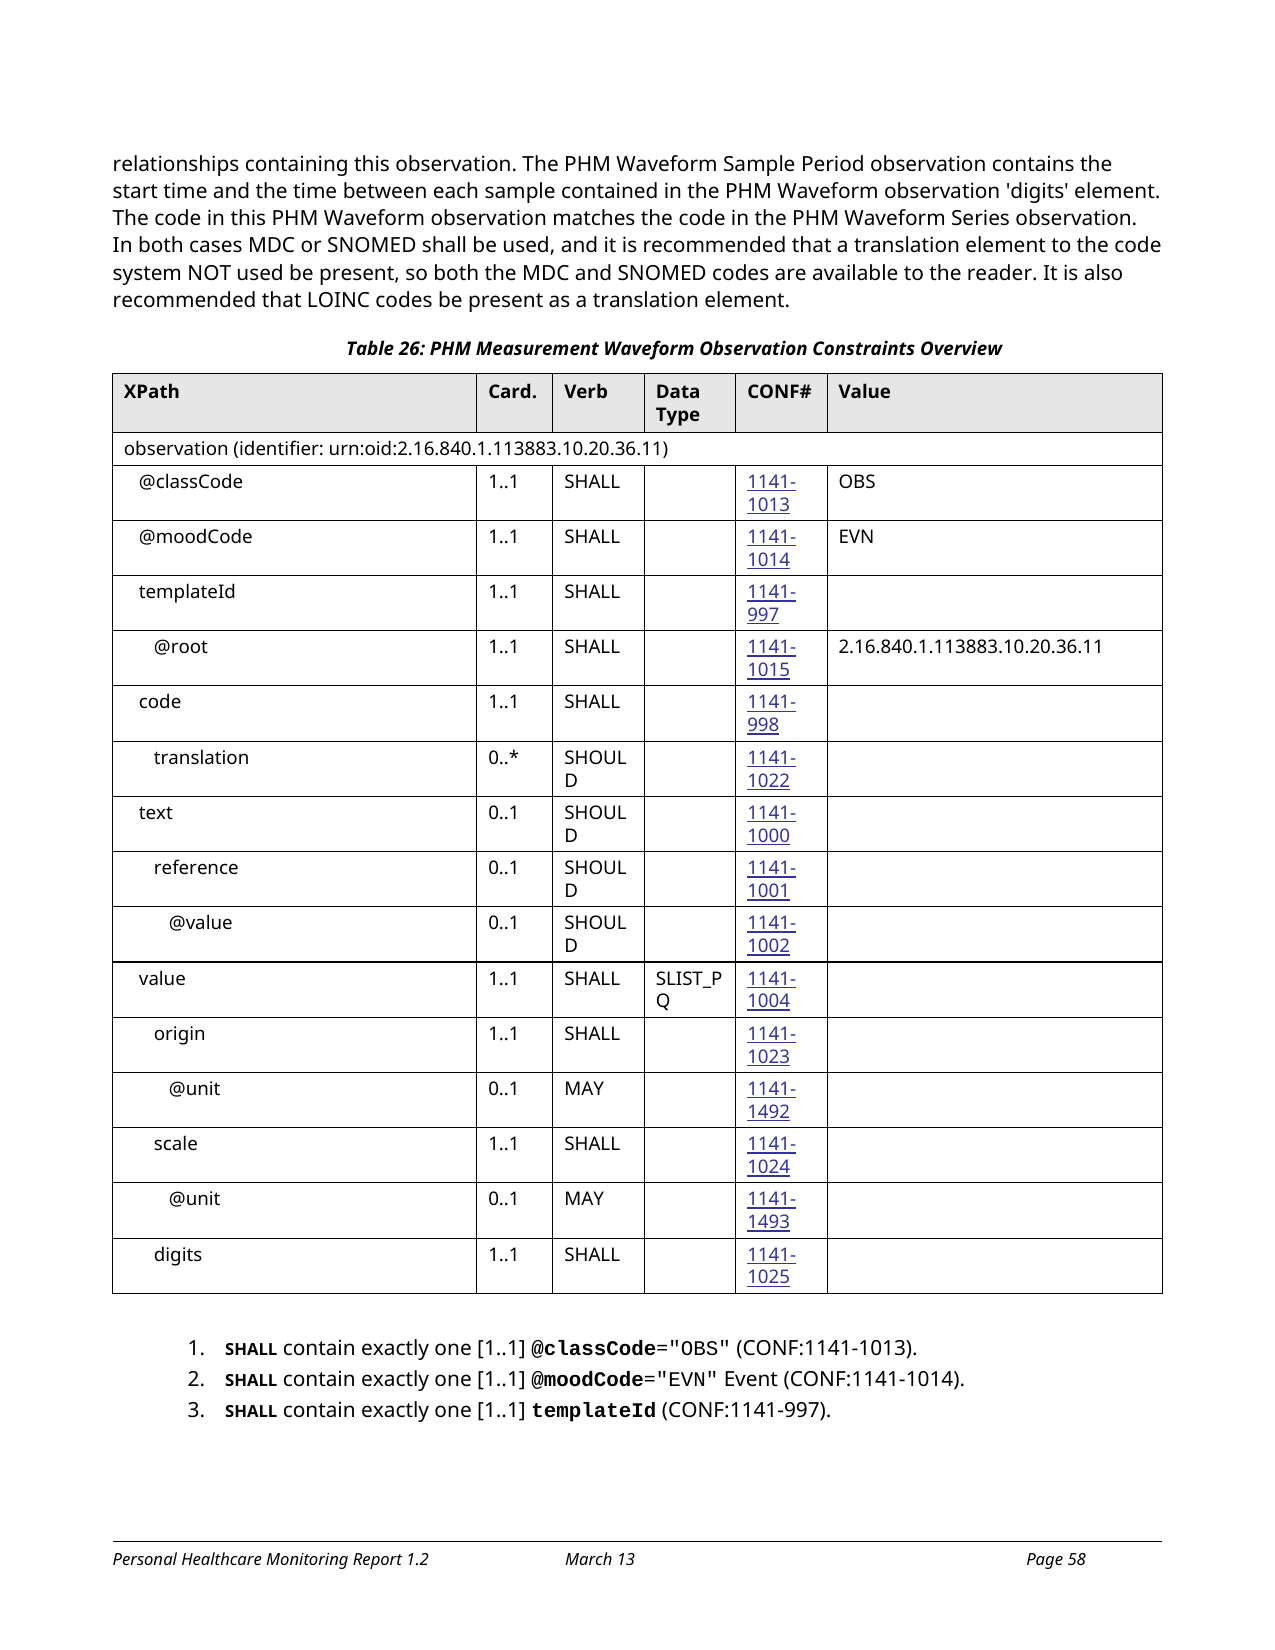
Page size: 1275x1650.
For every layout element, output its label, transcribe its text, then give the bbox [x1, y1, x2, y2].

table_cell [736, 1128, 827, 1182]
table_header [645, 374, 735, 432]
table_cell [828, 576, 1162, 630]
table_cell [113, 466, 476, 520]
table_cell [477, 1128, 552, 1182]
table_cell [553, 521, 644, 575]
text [112, 150, 1162, 312]
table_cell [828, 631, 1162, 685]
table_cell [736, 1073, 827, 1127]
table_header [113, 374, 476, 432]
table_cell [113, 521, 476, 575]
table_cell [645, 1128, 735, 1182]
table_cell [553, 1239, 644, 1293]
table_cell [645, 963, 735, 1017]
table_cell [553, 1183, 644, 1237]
list SHALL contain exactly one [1..1] @moodCode="EVN" Event (CONF:1141-1014). [187, 1364, 1162, 1392]
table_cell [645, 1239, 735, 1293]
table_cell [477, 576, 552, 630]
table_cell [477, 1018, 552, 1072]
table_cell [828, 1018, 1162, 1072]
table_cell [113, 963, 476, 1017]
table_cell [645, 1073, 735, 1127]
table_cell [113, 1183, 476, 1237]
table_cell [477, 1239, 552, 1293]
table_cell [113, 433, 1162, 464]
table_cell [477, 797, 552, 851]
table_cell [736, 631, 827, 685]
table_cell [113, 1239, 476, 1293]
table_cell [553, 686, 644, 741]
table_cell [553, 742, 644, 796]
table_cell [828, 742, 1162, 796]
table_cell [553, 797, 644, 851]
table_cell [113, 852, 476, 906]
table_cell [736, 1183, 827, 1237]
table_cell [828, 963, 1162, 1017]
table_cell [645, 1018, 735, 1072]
text Table 26: PHM Measurement Waveform Observation Constraints Overview [187, 333, 1162, 360]
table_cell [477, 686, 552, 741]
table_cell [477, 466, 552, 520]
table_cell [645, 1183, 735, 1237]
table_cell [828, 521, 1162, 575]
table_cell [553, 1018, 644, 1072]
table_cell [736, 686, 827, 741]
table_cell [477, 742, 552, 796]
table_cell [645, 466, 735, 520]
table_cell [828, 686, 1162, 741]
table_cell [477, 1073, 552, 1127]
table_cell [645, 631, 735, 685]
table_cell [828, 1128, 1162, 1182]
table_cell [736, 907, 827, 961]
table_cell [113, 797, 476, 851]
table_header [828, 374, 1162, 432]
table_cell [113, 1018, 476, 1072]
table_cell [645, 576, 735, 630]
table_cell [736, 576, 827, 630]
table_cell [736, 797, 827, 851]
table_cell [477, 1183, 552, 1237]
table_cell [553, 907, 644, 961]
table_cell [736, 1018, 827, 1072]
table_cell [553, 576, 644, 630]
list SHALL contain exactly one [1..1] @classCode="OBS" (CONF:1141-1013). [187, 1333, 1162, 1360]
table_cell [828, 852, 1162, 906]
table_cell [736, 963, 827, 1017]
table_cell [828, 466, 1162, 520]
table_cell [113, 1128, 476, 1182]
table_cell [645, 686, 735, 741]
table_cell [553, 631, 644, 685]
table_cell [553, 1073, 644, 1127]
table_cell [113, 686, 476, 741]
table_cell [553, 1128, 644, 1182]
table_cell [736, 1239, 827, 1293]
list SHALL contain exactly one [1..1] templateId (CONF:1141-997). [187, 1396, 1162, 1423]
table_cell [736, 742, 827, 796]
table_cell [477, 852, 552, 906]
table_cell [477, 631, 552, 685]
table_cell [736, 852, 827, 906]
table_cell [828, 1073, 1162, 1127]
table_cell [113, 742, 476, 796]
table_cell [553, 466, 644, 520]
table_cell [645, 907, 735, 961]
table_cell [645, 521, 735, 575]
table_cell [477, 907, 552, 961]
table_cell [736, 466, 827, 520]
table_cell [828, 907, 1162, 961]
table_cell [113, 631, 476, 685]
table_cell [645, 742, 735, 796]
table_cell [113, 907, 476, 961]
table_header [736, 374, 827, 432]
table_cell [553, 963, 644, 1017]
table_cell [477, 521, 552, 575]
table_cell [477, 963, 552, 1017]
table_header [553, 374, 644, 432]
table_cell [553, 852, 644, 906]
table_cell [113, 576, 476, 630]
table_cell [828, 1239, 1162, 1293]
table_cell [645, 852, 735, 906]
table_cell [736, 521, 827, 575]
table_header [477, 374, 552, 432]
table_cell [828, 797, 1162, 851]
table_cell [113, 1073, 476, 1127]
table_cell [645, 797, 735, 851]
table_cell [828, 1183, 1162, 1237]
